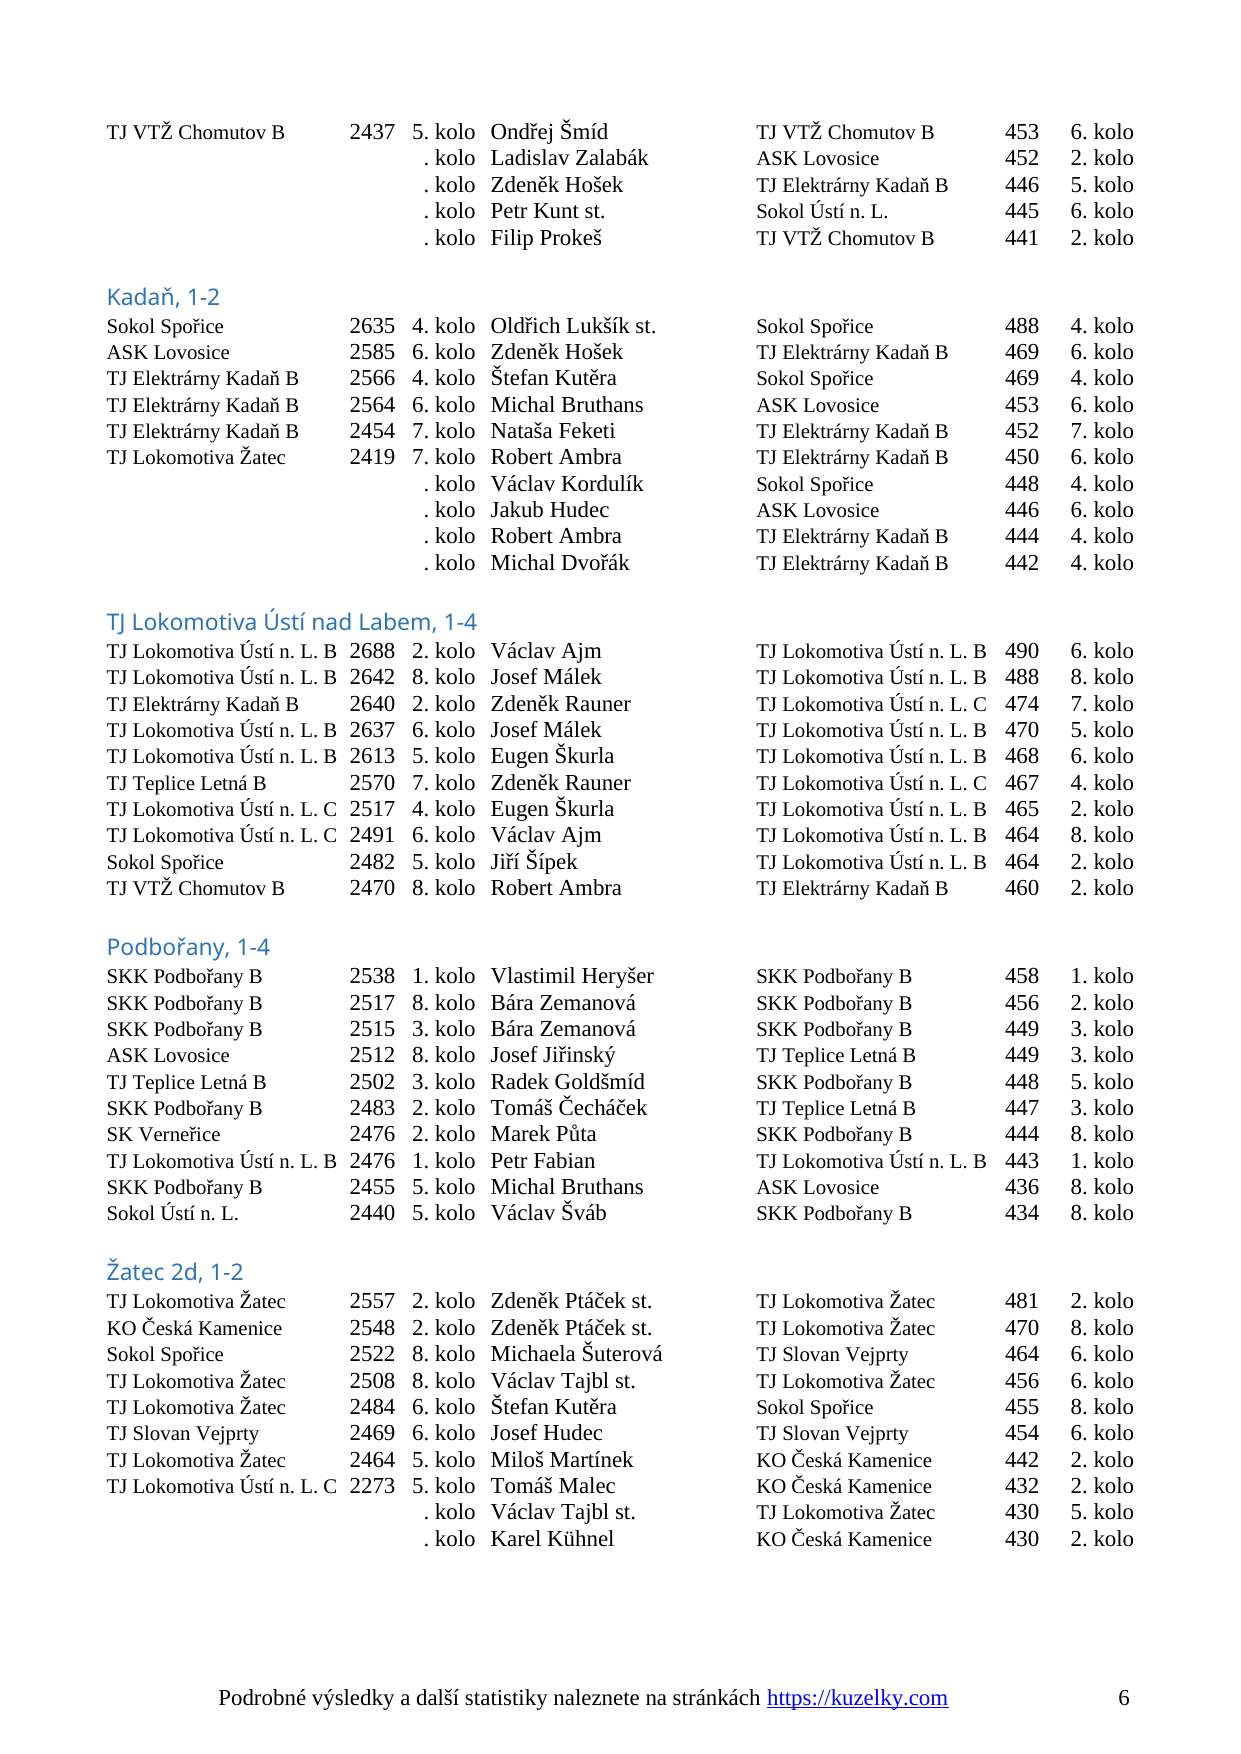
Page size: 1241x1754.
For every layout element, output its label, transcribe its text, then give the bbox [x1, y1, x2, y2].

text TJ Slovan Vejprty 2469 6. kolo Josef Hudec TJ Slovan Vejprty 454 6. kolo [106, 1419, 1134, 1446]
text TJ Lokomotiva Ústí n. L. B 2613 5. kolo Eugen Škurla TJ Lokomotiva Ústí n. L. B 468 6. kolo [106, 742, 1134, 769]
text ASK Lovosice 2585 6. kolo Zdeněk Hošek TJ Elektrárny Kadaň B 469 6. kolo [106, 338, 1134, 364]
text TJ Teplice Letná B 2570 7. kolo Zdeněk Rauner TJ Lokomotiva Ústí n. L. C 467 4. kolo [106, 769, 1134, 795]
text TJ Elektrárny Kadaň B 2566 4. kolo Štefan Kutěra Sokol Spořice 469 4. kolo [106, 364, 1134, 391]
text . kolo Václav Kordulík Sokol Spořice 448 4. kolo [106, 470, 1134, 496]
text . kolo Ladislav Zalabák ASK Lovosice 452 2. kolo [106, 144, 1134, 171]
subtitle Žatec 2d, 1-2 [106, 1256, 1134, 1288]
text SKK Podbořany B 2517 8. kolo Bára Zemanová SKK Podbořany B 456 2. kolo [106, 989, 1134, 1015]
text TJ Lokomotiva Žatec 2508 8. kolo Václav Tajbl st. TJ Lokomotiva Žatec 456 6. kolo [106, 1367, 1134, 1393]
text TJ Lokomotiva Ústí n. L. C 2273 5. kolo Tomáš Malec KO Česká Kamenice 432 2. kolo [106, 1472, 1134, 1498]
text SK Verneřice 2476 2. kolo Marek Půta SKK Podbořany B 444 8. kolo [106, 1120, 1134, 1147]
text . kolo Petr Kunt st. Sokol Ústí n. L. 445 6. kolo [106, 197, 1134, 223]
subtitle Kadaň, 1-2 [106, 280, 1134, 312]
text . kolo Zdeněk Hošek TJ Elektrárny Kadaň B 446 5. kolo [106, 171, 1134, 197]
text TJ Teplice Letná B 2502 3. kolo Radek Goldšmíd SKK Podbořany B 448 5. kolo [106, 1068, 1134, 1094]
text . kolo Filip Prokeš TJ VTŽ Chomutov B 441 2. kolo [106, 223, 1134, 250]
text TJ Lokomotiva Ústí n. L. B 2642 8. kolo Josef Málek TJ Lokomotiva Ústí n. L. B 488 8. kolo [106, 663, 1134, 690]
text . kolo Václav Tajbl st. TJ Lokomotiva Žatec 430 5. kolo [106, 1498, 1134, 1525]
text TJ Lokomotiva Žatec 2464 5. kolo Miloš Martínek KO Česká Kamenice 442 2. kolo [106, 1446, 1134, 1472]
text Sokol Spořice 2482 5. kolo Jiří Šípek TJ Lokomotiva Ústí n. L. B 464 2. kolo [106, 848, 1134, 874]
text TJ Lokomotiva Ústí n. L. C 2491 6. kolo Václav Ajm TJ Lokomotiva Ústí n. L. B 464 8. kolo [106, 821, 1134, 848]
text SKK Podbořany B 2455 5. kolo Michal Bruthans ASK Lovosice 436 8. kolo [106, 1173, 1134, 1199]
text TJ Lokomotiva Ústí n. L. C 2517 4. kolo Eugen Škurla TJ Lokomotiva Ústí n. L. B 465 2. kolo [106, 795, 1134, 821]
text SKK Podbořany B 2515 3. kolo Bára Zemanová SKK Podbořany B 449 3. kolo [106, 1015, 1134, 1041]
text KO Česká Kamenice 2548 2. kolo Zdeněk Ptáček st. TJ Lokomotiva Žatec 470 8. kolo [106, 1314, 1134, 1340]
text TJ Lokomotiva Žatec 2484 6. kolo Štefan Kutěra Sokol Spořice 455 8. kolo [106, 1393, 1134, 1419]
text . kolo Robert Ambra TJ Elektrárny Kadaň B 444 4. kolo [106, 522, 1134, 549]
text TJ Elektrárny Kadaň B 2454 7. kolo Nataša Feketi TJ Elektrárny Kadaň B 452 7. kolo [106, 417, 1134, 443]
text TJ Elektrárny Kadaň B 2640 2. kolo Zdeněk Rauner TJ Lokomotiva Ústí n. L. C 474 7. kolo [106, 690, 1134, 716]
text . kolo Jakub Hudec ASK Lovosice 446 6. kolo [106, 496, 1134, 522]
text Sokol Ústí n. L. 2440 5. kolo Václav Šváb SKK Podbořany B 434 8. kolo [106, 1199, 1134, 1226]
text TJ VTŽ Chomutov B 2470 8. kolo Robert Ambra TJ Elektrárny Kadaň B 460 2. kolo [106, 874, 1134, 901]
text ASK Lovosice 2512 8. kolo Josef Jiřinský TJ Teplice Letná B 449 3. kolo [106, 1041, 1134, 1068]
text Sokol Spořice 2635 4. kolo Oldřich Lukšík st. Sokol Spořice 488 4. kolo [106, 312, 1134, 338]
text . kolo Michal Dvořák TJ Elektrárny Kadaň B 442 4. kolo [106, 549, 1134, 575]
subtitle Podbořany, 1-4 [106, 931, 1134, 962]
text . kolo Karel Kühnel KO Česká Kamenice 430 2. kolo [106, 1525, 1134, 1551]
text SKK Podbořany B 2538 1. kolo Vlastimil Heryšer SKK Podbořany B 458 1. kolo [106, 962, 1134, 989]
text TJ Elektrárny Kadaň B 2564 6. kolo Michal Bruthans ASK Lovosice 453 6. kolo [106, 391, 1134, 417]
text TJ Lokomotiva Ústí n. L. B 2688 2. kolo Václav Ajm TJ Lokomotiva Ústí n. L. B 490 6. kolo [106, 637, 1134, 663]
text TJ Lokomotiva Ústí n. L. B 2476 1. kolo Petr Fabian TJ Lokomotiva Ústí n. L. B 443 1. kolo [106, 1147, 1134, 1173]
text TJ VTŽ Chomutov B 2437 5. kolo Ondřej Šmíd TJ VTŽ Chomutov B 453 6. kolo [106, 118, 1134, 144]
subtitle TJ Lokomotiva Ústí nad Labem, 1-4 [106, 606, 1134, 637]
text TJ Lokomotiva Žatec 2557 2. kolo Zdeněk Ptáček st. TJ Lokomotiva Žatec 481 2. kolo [106, 1288, 1134, 1314]
text TJ Lokomotiva Žatec 2419 7. kolo Robert Ambra TJ Elektrárny Kadaň B 450 6. kolo [106, 443, 1134, 470]
text TJ Lokomotiva Ústí n. L. B 2637 6. kolo Josef Málek TJ Lokomotiva Ústí n. L. B 470 5. kolo [106, 716, 1134, 742]
text Sokol Spořice 2522 8. kolo Michaela Šuterová TJ Slovan Vejprty 464 6. kolo [106, 1340, 1134, 1367]
text SKK Podbořany B 2483 2. kolo Tomáš Čecháček TJ Teplice Letná B 447 3. kolo [106, 1094, 1134, 1120]
